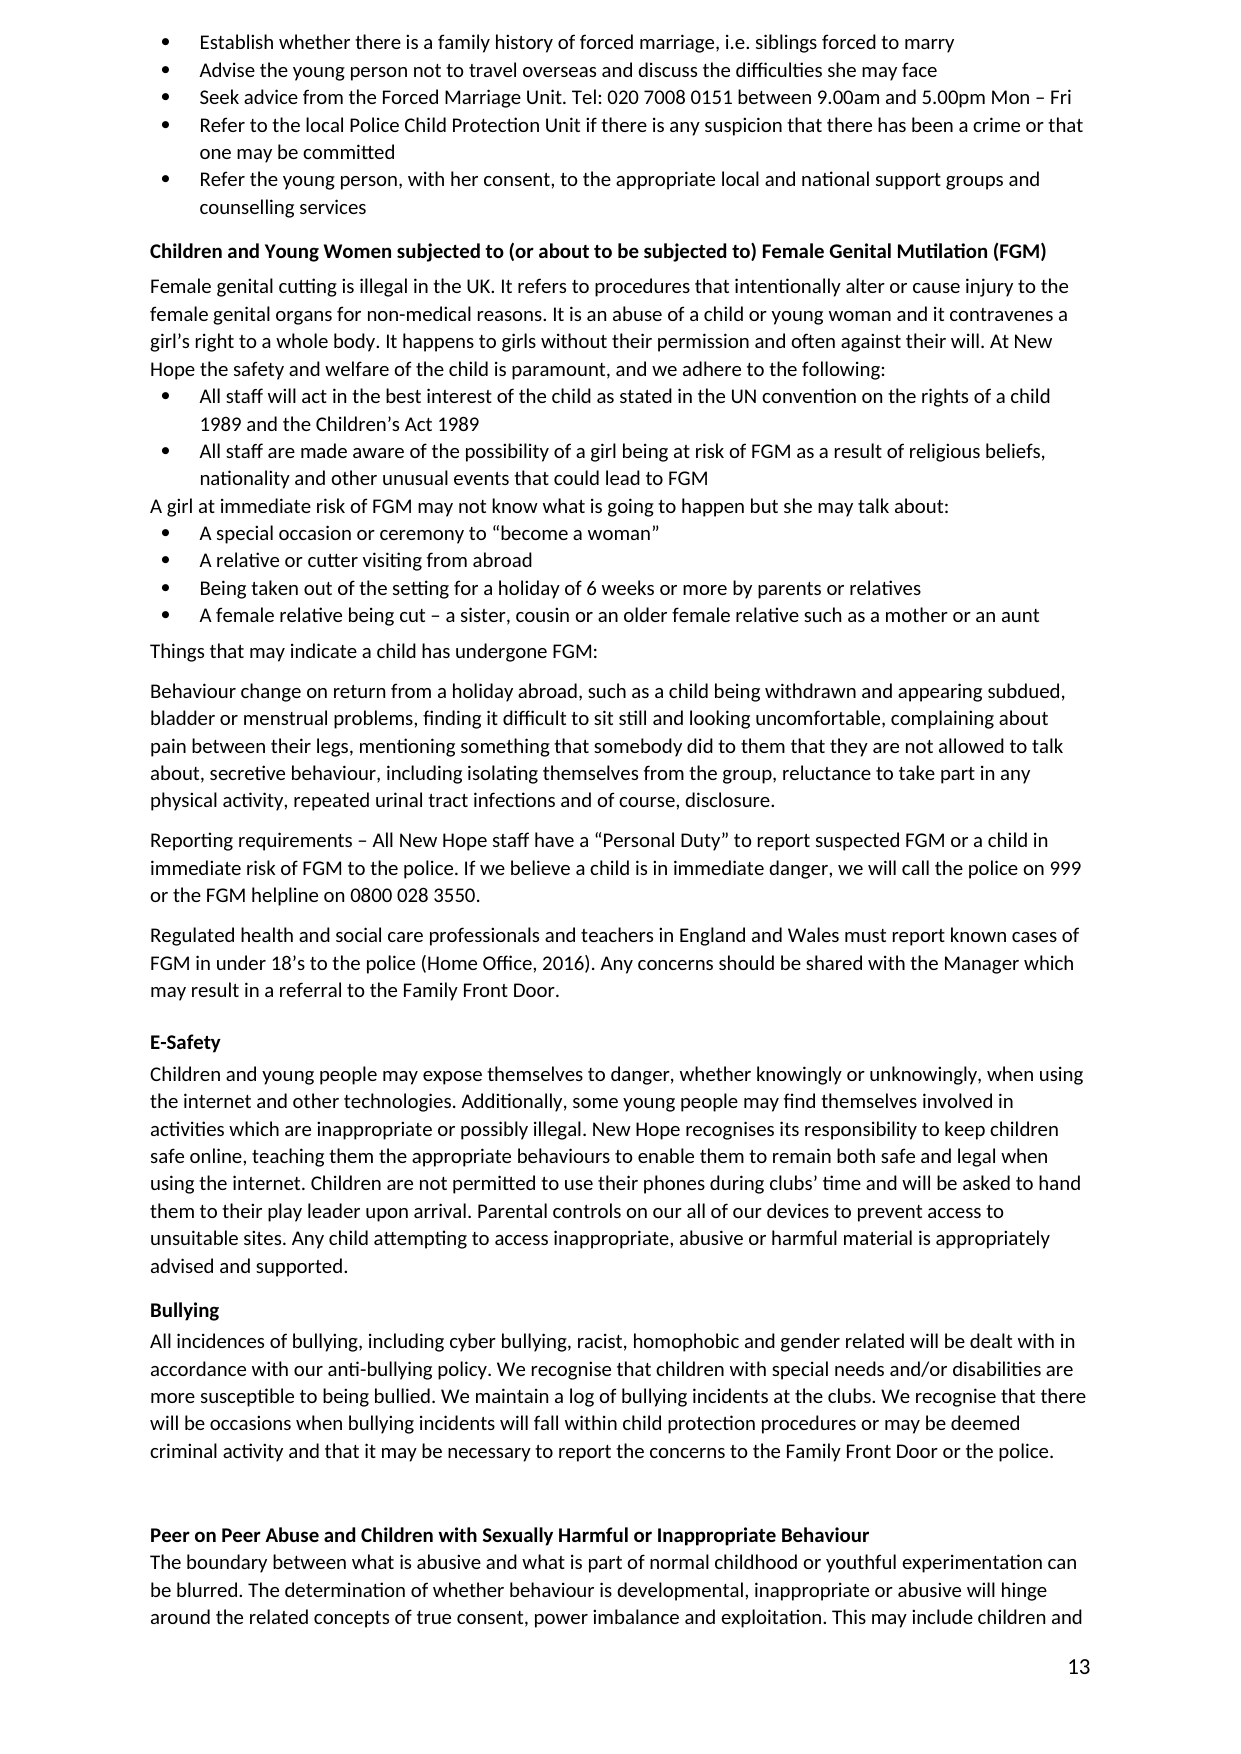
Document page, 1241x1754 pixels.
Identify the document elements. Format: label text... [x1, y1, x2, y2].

text Behaviour change on return from a holiday abroad, such as a child being withdrawn and appearing subdued, bladder or menstrual problems, finding it difficult to sit still and looking uncomfortable, complaining about pain between their legs, mentioning something that somebody did to them that they are not allowed to talk about, secretive behaviour, including isolating themselves from the group, reluctance to take part in any physical activity, repeated urinal tract infections and of course, disclosure. [150, 678, 1090, 813]
text All incidences of bullying, including cyber bullying, racist, homophobic and gender related will be dealt with in accordance with our anti-bullying policy. We recognise that children with special needs and/or disabilities are more susceptible to being bullied. We maintain a log of bullying incidents at the clubs. We recognise that there will be occasions when bullying incidents will fall within child protection procedures or may be deemed criminal activity and that it may be necessary to report the concerns to the Family Front Door or the police. [150, 1328, 1090, 1463]
text Female genital cutting is illegal in the UK. It refers to procedures that intentionally alter or cause injury to the female genital organs for non-medical reasons. It is an abuse of a child or young woman and it contravenes a girl’s right to a whole body. It happens to girls without their permission and often against their will. At New Hope the safety and welfare of the child is paramount, and we adhere to the following: [150, 274, 1090, 381]
text Reporting requirements – All New Hope staff have a “Personal Duty” to report suspected FGM or a child in immediate risk of FGM to the police. If we believe a child is in immediate danger, we will call the police on 999 or the FGM helpline on 0800 028 3550. [150, 828, 1090, 908]
text Children and Young Women subjected to (or about to be subjected to) Female Genital Mutilation (FGM) [150, 238, 1090, 263]
list A special occasion or ceremony to “become a woman” [162, 520, 1090, 546]
list A female relative being cut – a sister, cousin or an older female relative such as a mother or an aunt [162, 602, 1090, 628]
text A girl at immediate risk of FGM may not know what is going to happen but she may talk about: [150, 493, 1090, 518]
list All staff are made aware of the possibility of a girl being at risk of FGM as a result of religious beliefs, nationality and other unusual events that could lead to FGM [162, 438, 1090, 491]
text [150, 1549, 1090, 1629]
text Bullying [150, 1297, 1090, 1322]
text E-Safety [150, 1029, 1090, 1055]
list Refer to the local Police Child Protection Unit if there is any suspicion that there has been a crime or that one may be committed [162, 112, 1090, 164]
list Refer the young person, with her consent, to the appropriate local and national support groups and counselling services [162, 167, 1090, 219]
list Advise the young person not to travel overseas and discuss the difficulties she may face [162, 57, 1090, 82]
list Seek advice from the Forced Marriage Unit. Tel: 020 7008 0151 between 9.00am and 5.00pm Mon – Fri [162, 84, 1090, 110]
text Things that may indicate a child has undergone FGM: [150, 638, 1090, 664]
list All staff will act in the best interest of the child as stated in the UN convention on the rights of a child 1989 and the Children’s Act 1989 [162, 383, 1090, 436]
list Being taken out of the setting for a holiday of 6 weeks or more by parents or relatives [162, 575, 1090, 601]
text Peer on Peer Abuse and Children with Sexually Harmful or Inappropriate Behaviour [150, 1522, 1090, 1547]
list A relative or cutter visiting from abroad [162, 548, 1090, 573]
text Children and young people may expose themselves to danger, whether knowingly or unknowingly, when using the internet and other technologies. Additionally, some young people may find themselves involved in activities which are inappropriate or possibly illegal. New Hope recognises its responsibility to keep children safe online, teaching them the appropriate behaviours to enable them to remain both safe and legal when using the internet. Children are not permitted to use their phones during clubs’ time and will be asked to hand them to their play leader upon arrival. Parental controls on our all of our devices to prevent access to unsuitable sites. Any child attempting to access inappropriate, abusive or harmful material is appropriately advised and supported. [150, 1061, 1090, 1278]
text Regulated health and social care professionals and teachers in England and Wales must report known cases of FGM in under 18’s to the police (Home Office, 2016). Any concerns should be shared with the Manager which may result in a referral to the Family Front Door. [150, 922, 1090, 1002]
list Establish whether there is a family history of forced marriage, i.e. siblings forced to marry [162, 29, 1090, 55]
